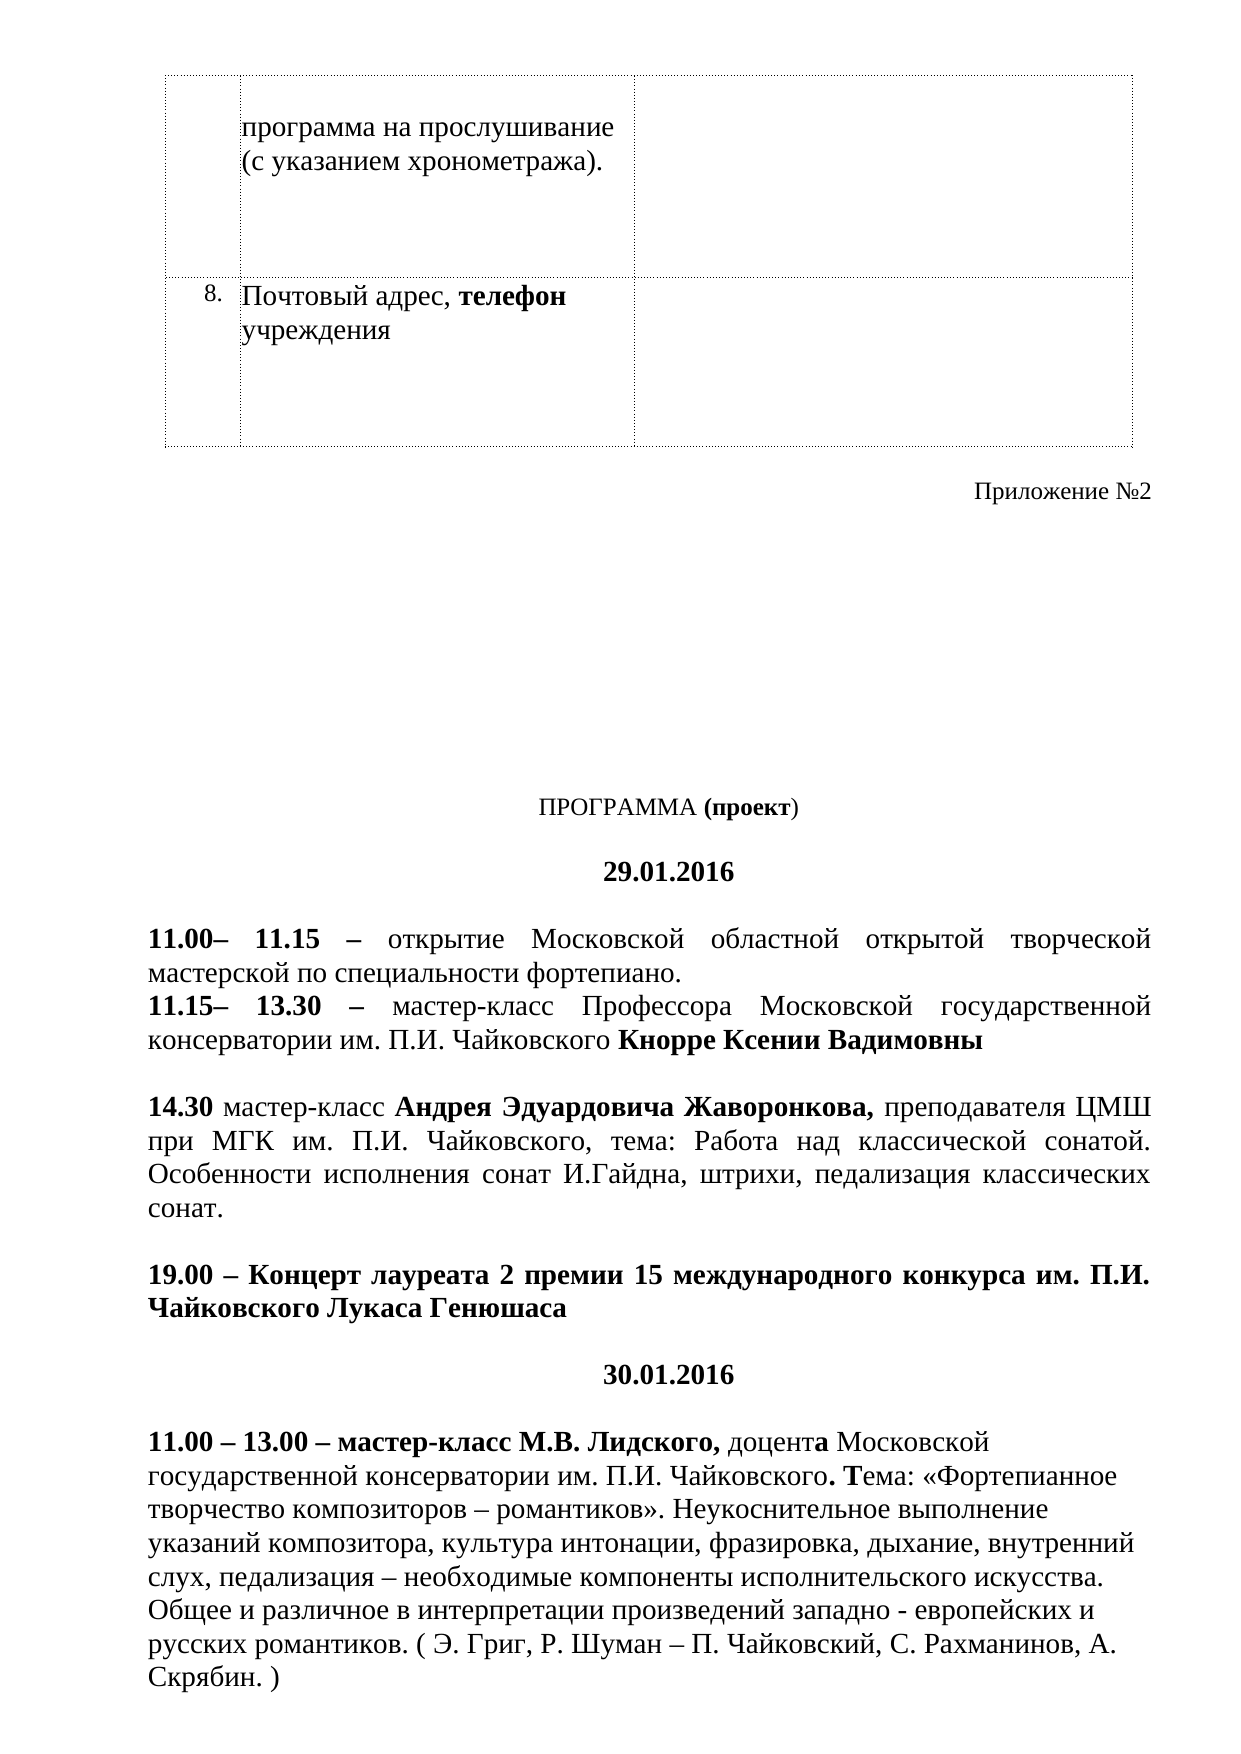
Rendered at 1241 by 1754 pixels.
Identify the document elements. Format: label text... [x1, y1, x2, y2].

text 30.01.2016 [148, 1357, 1152, 1391]
text 11.00– 11.15 – открытие Московской областной открытой творческой мастерской по специальности фортепиано. [148, 921, 1152, 988]
table_cell [634, 75, 1132, 277]
text Общее и различное в интерпретации произведений западно - европейских и русских романтиков. ( Э. Григ, Р. Шуман – П. Чайковский, С. Рахманинов, А. Скрябин. ) [148, 1592, 1152, 1693]
table_cell Почтовый адрес, телефон учреждения [240, 277, 634, 446]
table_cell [240, 75, 634, 277]
table_cell [165, 75, 240, 277]
table_cell [634, 277, 1132, 446]
text 19.00 – Концерт лауреата 2 премии 15 международного конкурса им. П.И. Чайковского Лукаса Генюшаса [148, 1257, 1152, 1324]
text ПРОГРАММА (проект) [148, 792, 1152, 821]
text 14.30 мастер-класс Андрея Эдуардовича Жаворонкова, преподавателя ЦМШ при МГК им. П.И. Чайковского, тема: Работа над классической сонатой. Особенности исполнения сонат И.Гайдна, штрихи, педализация классических сонат. [148, 1089, 1152, 1223]
table_cell [165, 277, 240, 446]
text 29.01.2016 [148, 854, 1152, 888]
text 11.15– 13.30 – мастер-класс Профессора Московской государственной консерватории им. П.И. Чайковского Кнорре Ксении Вадимовны [148, 988, 1152, 1056]
text 11.00 – 13.00 – мастер-класс М.В. Лидского, доцента Московской государственной консерватории им. П.И. Чайковского. Тема: «Фортепианное творчество композиторов – романтиков». Неукоснительное выполнение указаний композитора, культура интонации, фразировка, дыхание, внутренний слух, педализация – необходимые компоненты исполнительского искусства. [148, 1424, 1152, 1592]
text Приложение №2 [148, 476, 1152, 504]
